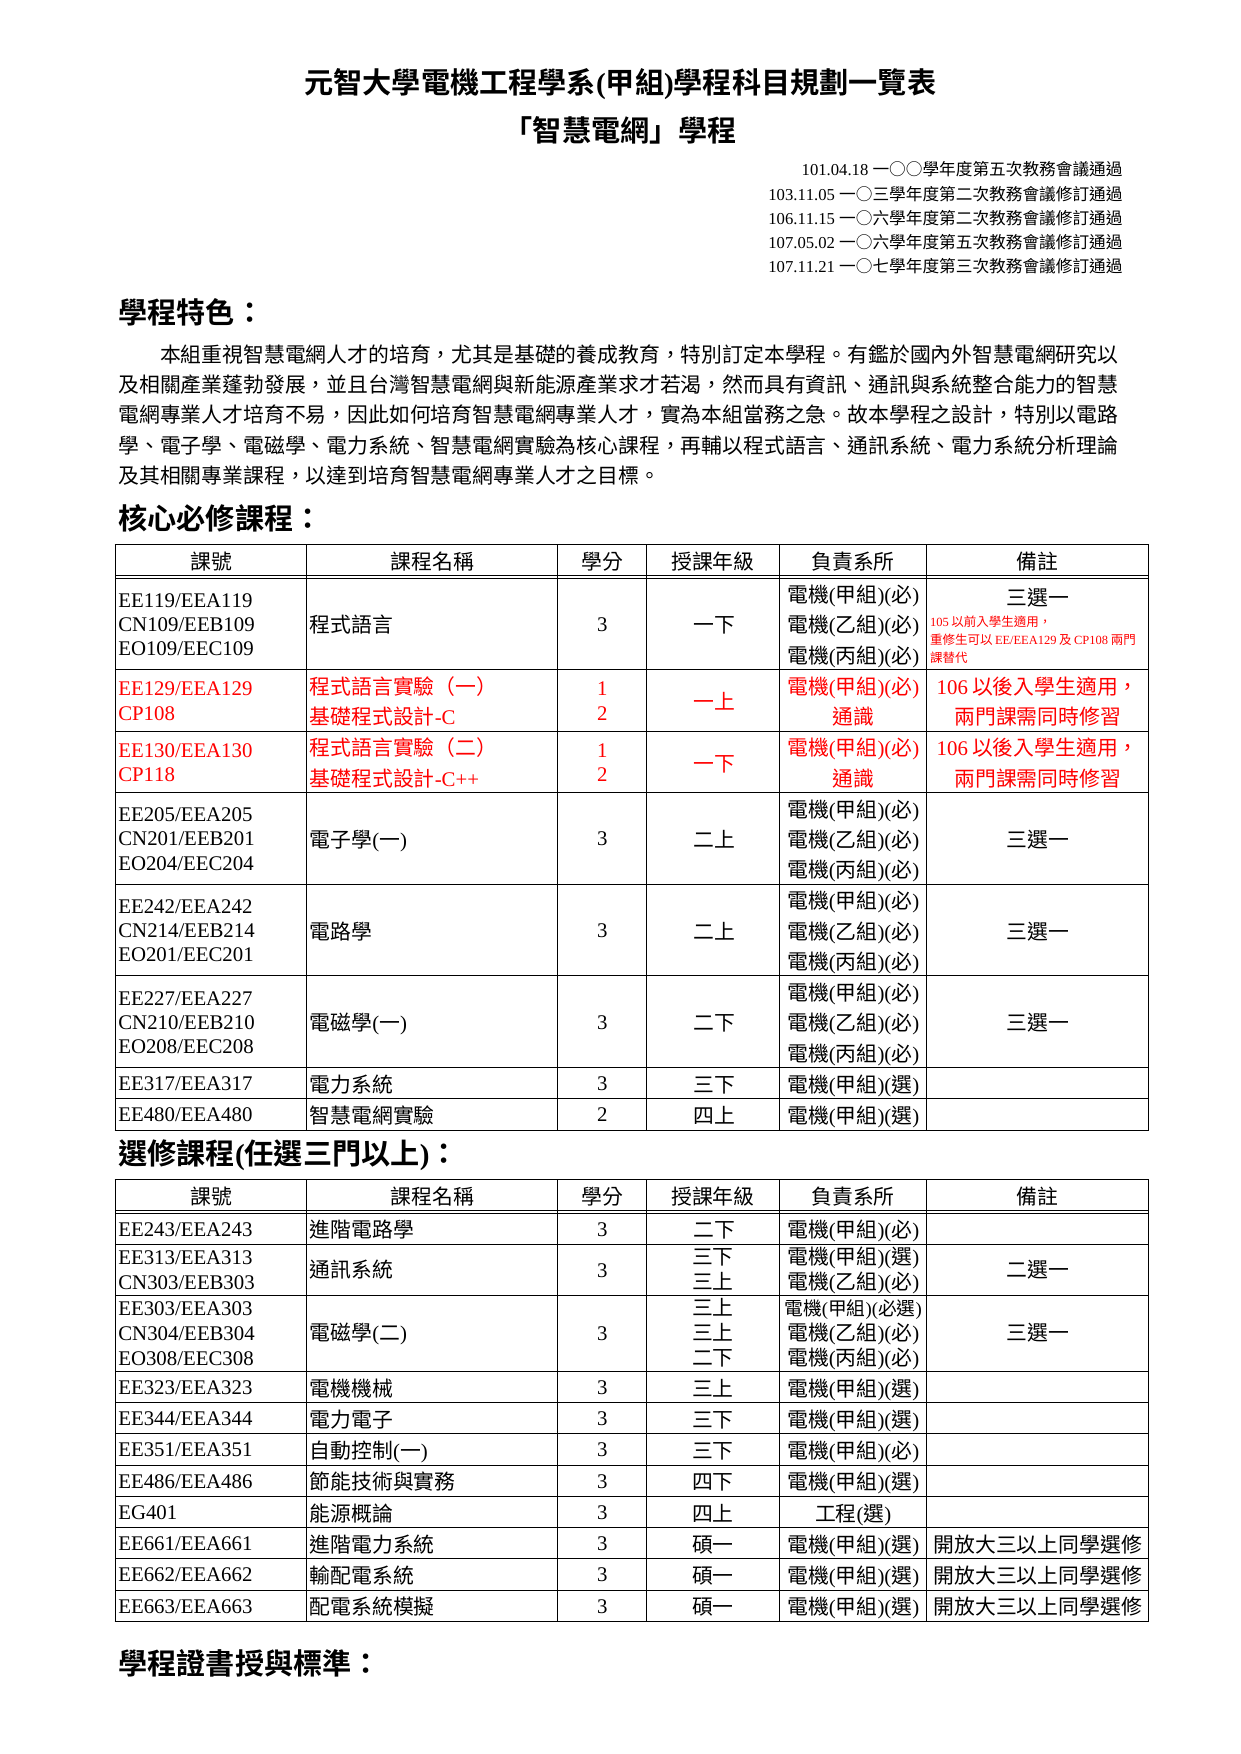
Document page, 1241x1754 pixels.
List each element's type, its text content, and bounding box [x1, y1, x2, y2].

table_cell [927, 1099, 1148, 1129]
table_cell 3 [558, 579, 646, 669]
table_cell [927, 1466, 1148, 1496]
table_cell 程式語言實驗（一） 基礎程式設計-C [307, 670, 557, 731]
table_cell 3 [558, 1497, 646, 1527]
table_cell 3 [558, 885, 646, 975]
table_cell [927, 1497, 1148, 1527]
table_cell 能源概論 [307, 1497, 557, 1527]
table_cell EE303/EEA303 CN304/EEB304 EO308/EEC308 [116, 1296, 306, 1371]
table_cell EE119/EEA119 CN109/EEB109 EO109/EEC109 [116, 579, 306, 669]
table_cell 電機(甲組)(選) [780, 1591, 926, 1621]
table_cell 三下 [647, 1403, 779, 1433]
text 107.05.02 一○六學年度第五次教務會議修訂通過 [118, 229, 1122, 253]
table_cell EE480/EEA480 [116, 1099, 306, 1129]
table_cell 3 [558, 1372, 646, 1402]
table_cell 進階電力系統 [307, 1528, 557, 1558]
table_cell 電磁學(一) [307, 976, 557, 1067]
table_cell 3 [558, 1466, 646, 1496]
table_cell 二上 [647, 885, 779, 975]
table_cell 電機(甲組)(必) 電機(乙組)(必) 電機(丙組)(必) [780, 793, 926, 884]
table_cell 程式語言 [307, 579, 557, 669]
table_cell 3 [558, 1296, 646, 1371]
text 「智慧電網」學程 [118, 108, 1122, 150]
table_cell EE227/EEA227 CN210/EEB210 EO208/EEC208 [116, 976, 306, 1067]
table_cell 3 [558, 1403, 646, 1433]
table_cell 三上 [647, 1372, 779, 1402]
table_cell 一下 [647, 579, 779, 669]
table_cell 智慧電網實驗 [307, 1099, 557, 1129]
table_cell [927, 1403, 1148, 1433]
table_cell 電機(甲組)(選) [780, 1403, 926, 1433]
table_cell EE130/EEA130 CP118 [116, 732, 306, 792]
table_cell 電機(甲組)(必) 電機(乙組)(必) 電機(丙組)(必) [780, 976, 926, 1067]
table_cell EE351/EEA351 [116, 1434, 306, 1464]
table_cell EE129/EEA129 CP108 [116, 670, 306, 731]
table_header 負責系所 [780, 545, 926, 575]
table_header 學分 [558, 1180, 646, 1210]
table_cell 電機(甲組)(選) [780, 1466, 926, 1496]
text 本組重視智慧電網人才的培育，尤其是基礎的養成教育，特別訂定本學程。有鑑於國內外智慧電網研究以及相關產業蓬勃發展，並且台灣智慧電網與新能源產業求才若渴，然而具有資訊、通訊與系統整合能力的智慧電網專業人才培育不易，因此如何培育智慧電網專業人才，實為本組當務之急。故本學程之設計，特別以電路學、電子學、電磁學、電力系統、智慧電網實驗為核心課程，再輔以程式語言、通訊系統、電力系統分析理論及其相關專業課程，以達到培育智慧電網專業人才之目標。 [118, 338, 1122, 489]
table_cell 3 [558, 976, 646, 1067]
table_cell 3 [558, 1245, 646, 1295]
table_header 學分 [558, 545, 646, 575]
table_cell 一下 [647, 732, 779, 792]
table_cell 開放大三以上同學選修 [927, 1528, 1148, 1558]
table_cell 三下 [647, 1068, 779, 1098]
table_cell 3 [558, 1214, 646, 1244]
table_cell 三選一 [927, 885, 1148, 975]
table_header 授課年級 [647, 545, 779, 575]
table_cell 自動控制(一) [307, 1434, 557, 1464]
table_header 備註 [927, 1180, 1148, 1210]
table_cell 二上 [647, 793, 779, 884]
table_cell 三選一 [927, 1296, 1148, 1371]
table_cell 二選一 [927, 1245, 1148, 1295]
table_cell 配電系統模擬 [307, 1591, 557, 1621]
table_cell EE242/EEA242 CN214/EEB214 EO201/EEC201 [116, 885, 306, 975]
table_header 課號 [116, 1180, 306, 1210]
table_cell 電機(甲組)(選) [780, 1559, 926, 1589]
table_cell 三下 三上 [647, 1245, 779, 1295]
text 學程特色： [118, 290, 1122, 332]
text 核心必修課程： [118, 496, 1122, 538]
table_cell 三上 三上 二下 [647, 1296, 779, 1371]
table_cell 一上 [647, 670, 779, 731]
table_header 課程名稱 [307, 1180, 557, 1210]
text 101.04.18 一○○學年度第五次教務會議通過 [118, 156, 1122, 181]
table_cell 電機(甲組)(必) [780, 1434, 926, 1464]
table_cell [927, 1434, 1148, 1464]
table_header 授課年級 [647, 1180, 779, 1210]
table_cell 電機機械 [307, 1372, 557, 1402]
text 選修課程(任選三門以上)： [118, 1131, 1122, 1173]
table_cell 1 2 [558, 670, 646, 731]
table_cell 四上 [647, 1497, 779, 1527]
table_cell 106以後入學生適用， 兩門課需同時修習 [927, 732, 1148, 792]
table_cell 電機(甲組)(選) [780, 1099, 926, 1129]
table_cell EE313/EEA313 CN303/EEB303 [116, 1245, 306, 1295]
table_cell 3 [558, 793, 646, 884]
table_cell EE486/EEA486 [116, 1466, 306, 1496]
table_cell 電機(甲組)(選) [780, 1068, 926, 1098]
table_cell EE205/EEA205 CN201/EEB201 EO204/EEC204 [116, 793, 306, 884]
table_header 負責系所 [780, 1180, 926, 1210]
table_cell 四上 [647, 1099, 779, 1129]
text 學程證書授與標準： [118, 1641, 1122, 1683]
table_cell 3 [558, 1528, 646, 1558]
table_cell 碩一 [647, 1591, 779, 1621]
table_cell 電機(甲組)(選) 電機(乙組)(必) [780, 1245, 926, 1295]
table_cell EE663/EEA663 [116, 1591, 306, 1621]
table_cell 三選一 [927, 976, 1148, 1067]
text 元智大學電機工程學系(甲組)學程科目規劃一覽表 [118, 59, 1122, 102]
table_cell 三選一 105以前入學生適用， 重修生可以EE/EEA129及CP108兩門課替代 [927, 579, 1148, 669]
table_cell 三下 [647, 1434, 779, 1464]
table_cell 3 [558, 1591, 646, 1621]
table_cell 106以後入學生適用， 兩門課需同時修習 [927, 670, 1148, 731]
table_cell 開放大三以上同學選修 [927, 1559, 1148, 1589]
table_cell 輸配電系統 [307, 1559, 557, 1589]
text 107.11.21 一○七學年度第三次教務會議修訂通過 [118, 253, 1122, 277]
text 106.11.15 一○六學年度第二次教務會議修訂通過 [118, 205, 1122, 229]
table_cell [927, 1068, 1148, 1098]
table_cell 3 [558, 1559, 646, 1589]
table_cell 電磁學(二) [307, 1296, 557, 1371]
table_cell 電機(甲組)(必) 電機(乙組)(必) 電機(丙組)(必) [780, 579, 926, 669]
table_cell [927, 1214, 1148, 1244]
table_cell EE662/EEA662 [116, 1559, 306, 1589]
table_cell 電機(甲組)(必選) 電機(乙組)(必) 電機(丙組)(必) [780, 1296, 926, 1371]
table_cell 四下 [647, 1466, 779, 1496]
table_cell 2 [558, 1099, 646, 1129]
table_cell 通訊系統 [307, 1245, 557, 1295]
table_cell 三選一 [927, 793, 1148, 884]
table_cell EE243/EEA243 [116, 1214, 306, 1244]
table_cell 程式語言實驗（二） 基礎程式設計-C++ [307, 732, 557, 792]
table_cell 工程(選) [780, 1497, 926, 1527]
table_cell 進階電路學 [307, 1214, 557, 1244]
table_cell 開放大三以上同學選修 [927, 1591, 1148, 1621]
table_cell EE344/EEA344 [116, 1403, 306, 1433]
table_cell 二下 [647, 1214, 779, 1244]
table_cell 電機(甲組)(選) [780, 1528, 926, 1558]
table_cell EE661/EEA661 [116, 1528, 306, 1558]
table_cell 1 2 [558, 732, 646, 792]
table_cell 電力系統 [307, 1068, 557, 1098]
table_cell [927, 1372, 1148, 1402]
table_cell EE317/EEA317 [116, 1068, 306, 1098]
table_cell 電力電子 [307, 1403, 557, 1433]
table_cell EE323/EEA323 [116, 1372, 306, 1402]
table_header 課程名稱 [307, 545, 557, 575]
table_cell 3 [558, 1068, 646, 1098]
table_cell 電機(甲組)(選) [780, 1372, 926, 1402]
table_cell 電機(甲組)(必) 電機(乙組)(必) 電機(丙組)(必) [780, 885, 926, 975]
table_cell 電路學 [307, 885, 557, 975]
table_header 備註 [927, 545, 1148, 575]
table_cell 二下 [647, 976, 779, 1067]
table_cell 電子學(一) [307, 793, 557, 884]
text 103.11.05 一○三學年度第二次教務會議修訂通過 [118, 181, 1122, 205]
table_cell 碩一 [647, 1559, 779, 1589]
table_cell EG401 [116, 1497, 306, 1527]
table_cell 電機(甲組)(必) 通識 [780, 732, 926, 792]
table_cell 碩一 [647, 1528, 779, 1558]
table_header 課號 [116, 545, 306, 575]
table_cell 電機(甲組)(必) [780, 1214, 926, 1244]
table_cell 節能技術與實務 [307, 1466, 557, 1496]
table_cell 3 [558, 1434, 646, 1464]
table_cell 電機(甲組)(必) 通識 [780, 670, 926, 731]
